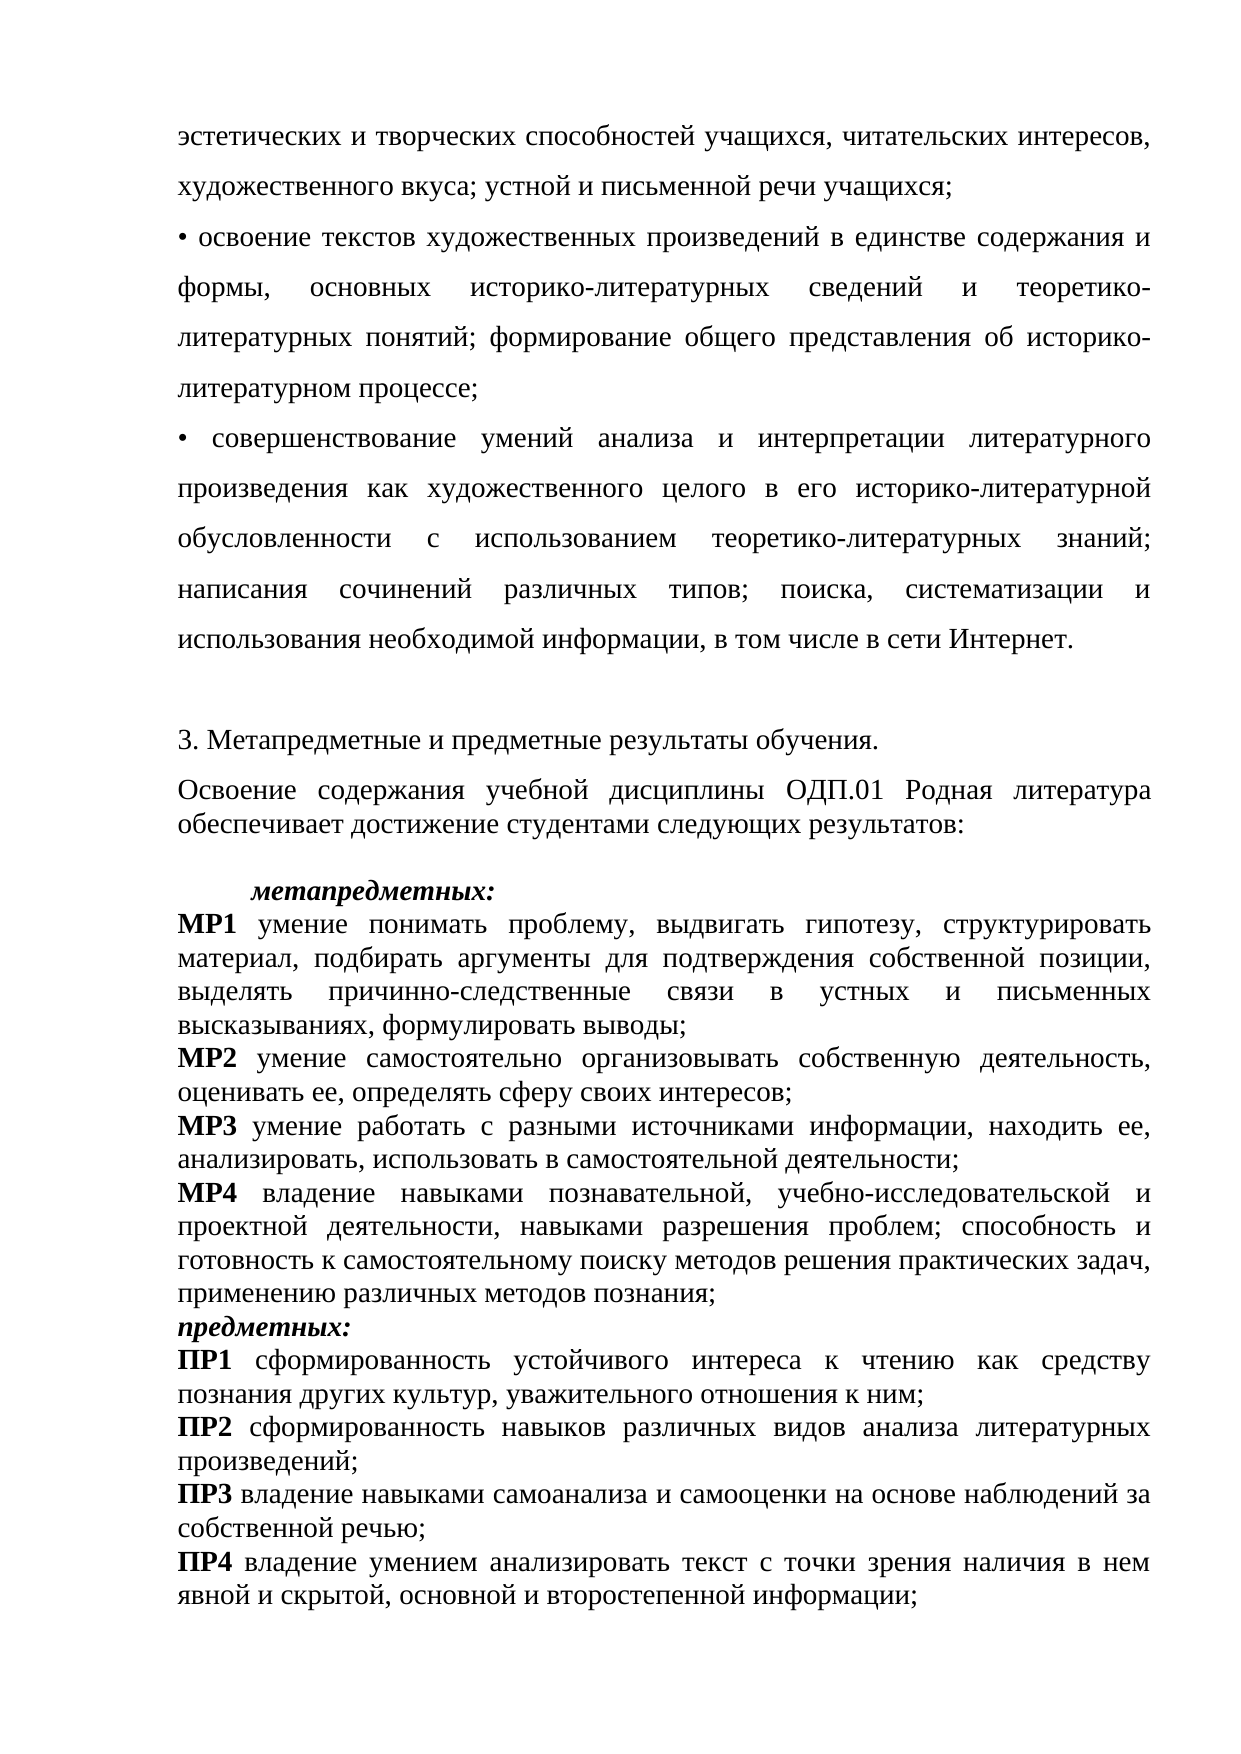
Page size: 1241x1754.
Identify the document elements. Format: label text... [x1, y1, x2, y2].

text Освоение содержания учебной дисциплины ОДП.01 Родная литература обеспечивает достижение студентами следующих результатов: [177, 772, 1152, 839]
text • освоение текстов художественных произведений в единстве содержания и формы, основных историко-литературных сведений и теоретико-литературных понятий; формирование общего представления об историко- литературном процессе; [177, 219, 1152, 403]
text ПР3 владение навыками самоанализа и самооценки на основе наблюдений за собственной речью; [177, 1477, 1152, 1544]
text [177, 118, 1152, 202]
text ПР1 сформированность устойчивого интереса к чтению как средству познания других культур, уважительного отношения к ним; [177, 1342, 1152, 1409]
text МР4 владение навыками познавательной, учебно-исследовательской и проектной деятельности, навыками разрешения проблем; способность и готовность к самостоятельному поиску методов решения практических задач, применению различных методов познания; [177, 1175, 1152, 1309]
text метапредметных: [177, 873, 1152, 906]
text • совершенствование умений анализа и интерпретации литературного произведения как художественного целого в его историко-литературной обусловленности с использованием теоретико-литературных знаний; написания сочинений различных типов; поиска, систематизации и использования необходимой информации, в том числе в сети Интернет. [177, 420, 1152, 655]
text МР3 умение работать с разными источниками информации, находить ее, анализировать, использовать в самостоятельной деятельности; [177, 1108, 1152, 1175]
text МР2 умение самостоятельно организовывать собственную деятельность, оценивать ее, определять сферу своих интересов; [177, 1041, 1152, 1108]
text предметных: [177, 1309, 1152, 1342]
text ПР2 сформированность навыков различных видов анализа литературных произведений; [177, 1409, 1152, 1477]
text ПР4 владение умением анализировать текст с точки зрения наличия в нем явной и скрытой, основной и второстепенной информации; [177, 1544, 1152, 1611]
text МР1 умение понимать проблему, выдвигать гипотезу, структурировать материал, подбирать аргументы для подтверждения собственной позиции, выделять причинно-следственные связи в устных и письменных высказываниях, формулировать выводы; [177, 906, 1152, 1041]
text 3. Метапредметные и предметные результаты обучения. [177, 722, 1152, 755]
